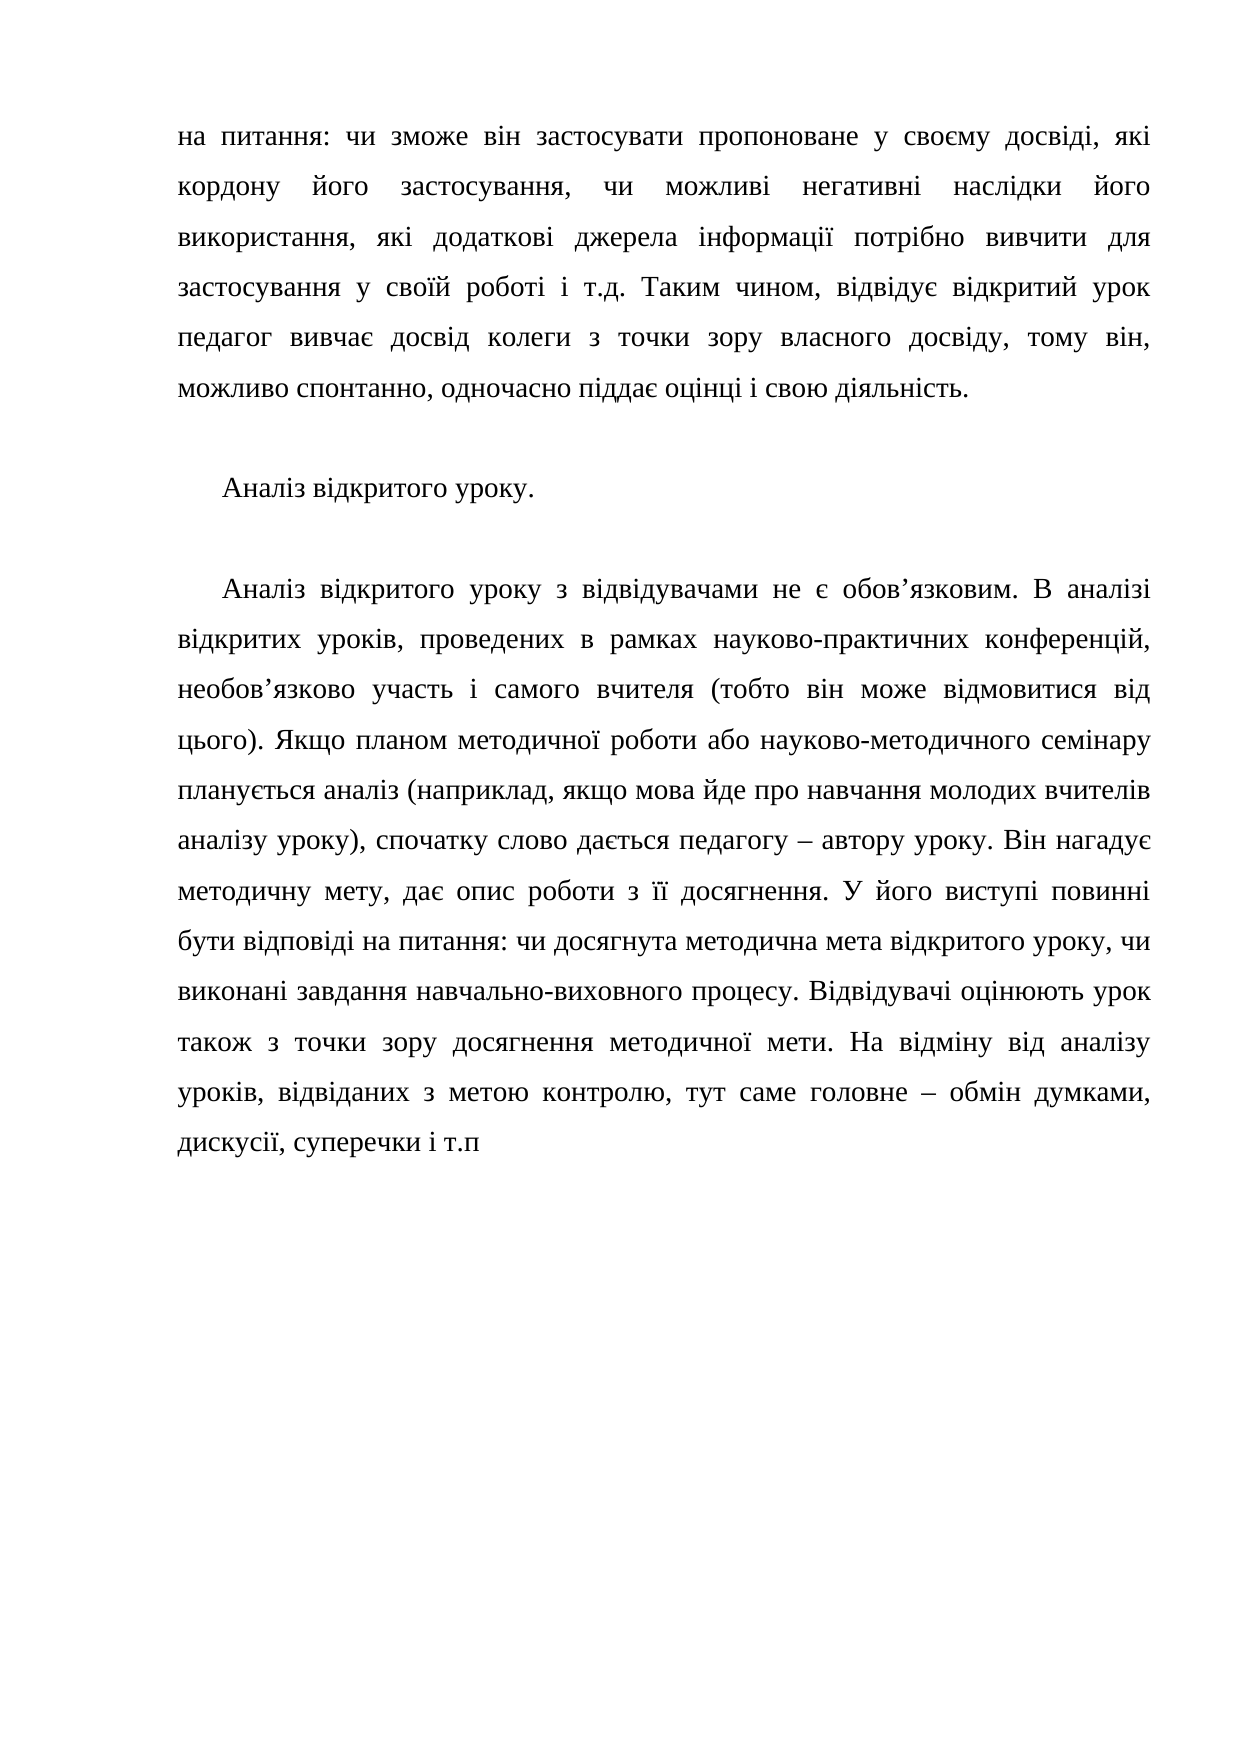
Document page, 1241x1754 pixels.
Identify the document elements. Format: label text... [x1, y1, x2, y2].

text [177, 118, 1152, 403]
text Аналіз відкритого уроку. [177, 470, 1152, 504]
text Аналіз відкритого уроку з відвідувачами не є обов’язковим. В аналізі відкритих уроків, проведених в рамках науково-практичних конференцій, необов’язково участь і самого вчителя (тобто він може відмовитися від цього). Якщо планом методичної роботи або науково-методичного семінару планується аналіз (наприклад, якщо мова йде про навчання молодих вчителів аналізу уроку), спочатку слово дається педагогу – автору уроку. Він нагадує методичну мету, дає опис роботи з її досягнення. У його виступі повинні бути відповіді на питання: чи досягнута методична мета відкритого уроку, чи виконані завдання навчально-виховного процесу. Відвідувачі оцінюють урок також з точки зору досягнення методичної мети. На відміну від аналізу уроків, відвіданих з метою контролю, тут саме головне – обмін думками, дискусії, суперечки і т.п [177, 571, 1152, 1158]
